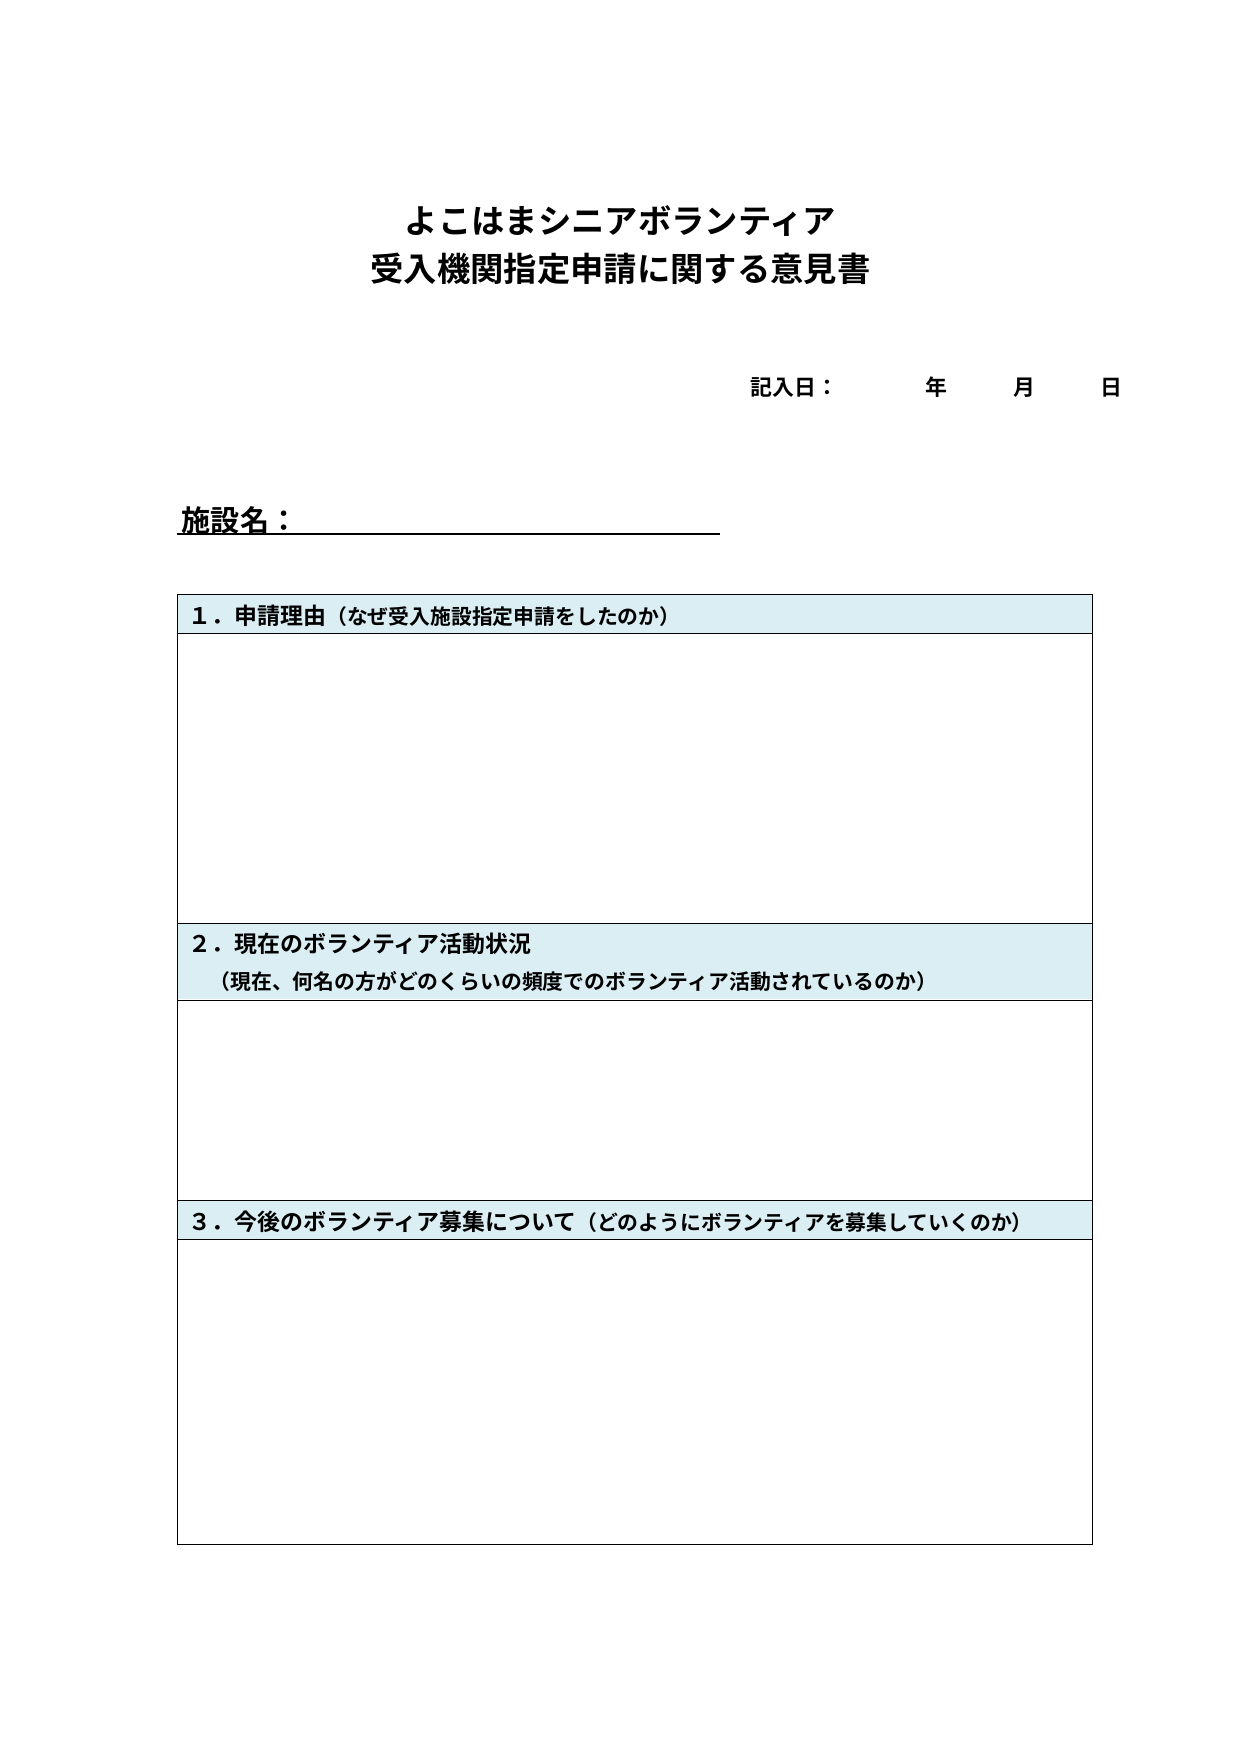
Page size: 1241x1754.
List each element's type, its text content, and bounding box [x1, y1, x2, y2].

table_cell [178, 1240, 1092, 1544]
table_cell [178, 634, 1092, 923]
table_cell [178, 1001, 1092, 1200]
text 記入日： 年 月 日 [118, 367, 1122, 405]
text よこはまシニアボランティア [118, 194, 1122, 243]
table_header １．申請理由（なぜ受入施設指定申請をしたのか） [178, 595, 1092, 633]
table_cell ２．現在のボランティア活動状況 （現在、何名の方がどのくらいの頻度でのボランティア活動されているのか） [178, 924, 1092, 999]
table_cell ３．今後のボランティア募集について（どのようにボランティアを募集していくのか） [178, 1201, 1092, 1239]
text 施設名： [133, 481, 1122, 556]
text 受入機関指定申請に関する意見書 [118, 243, 1122, 291]
